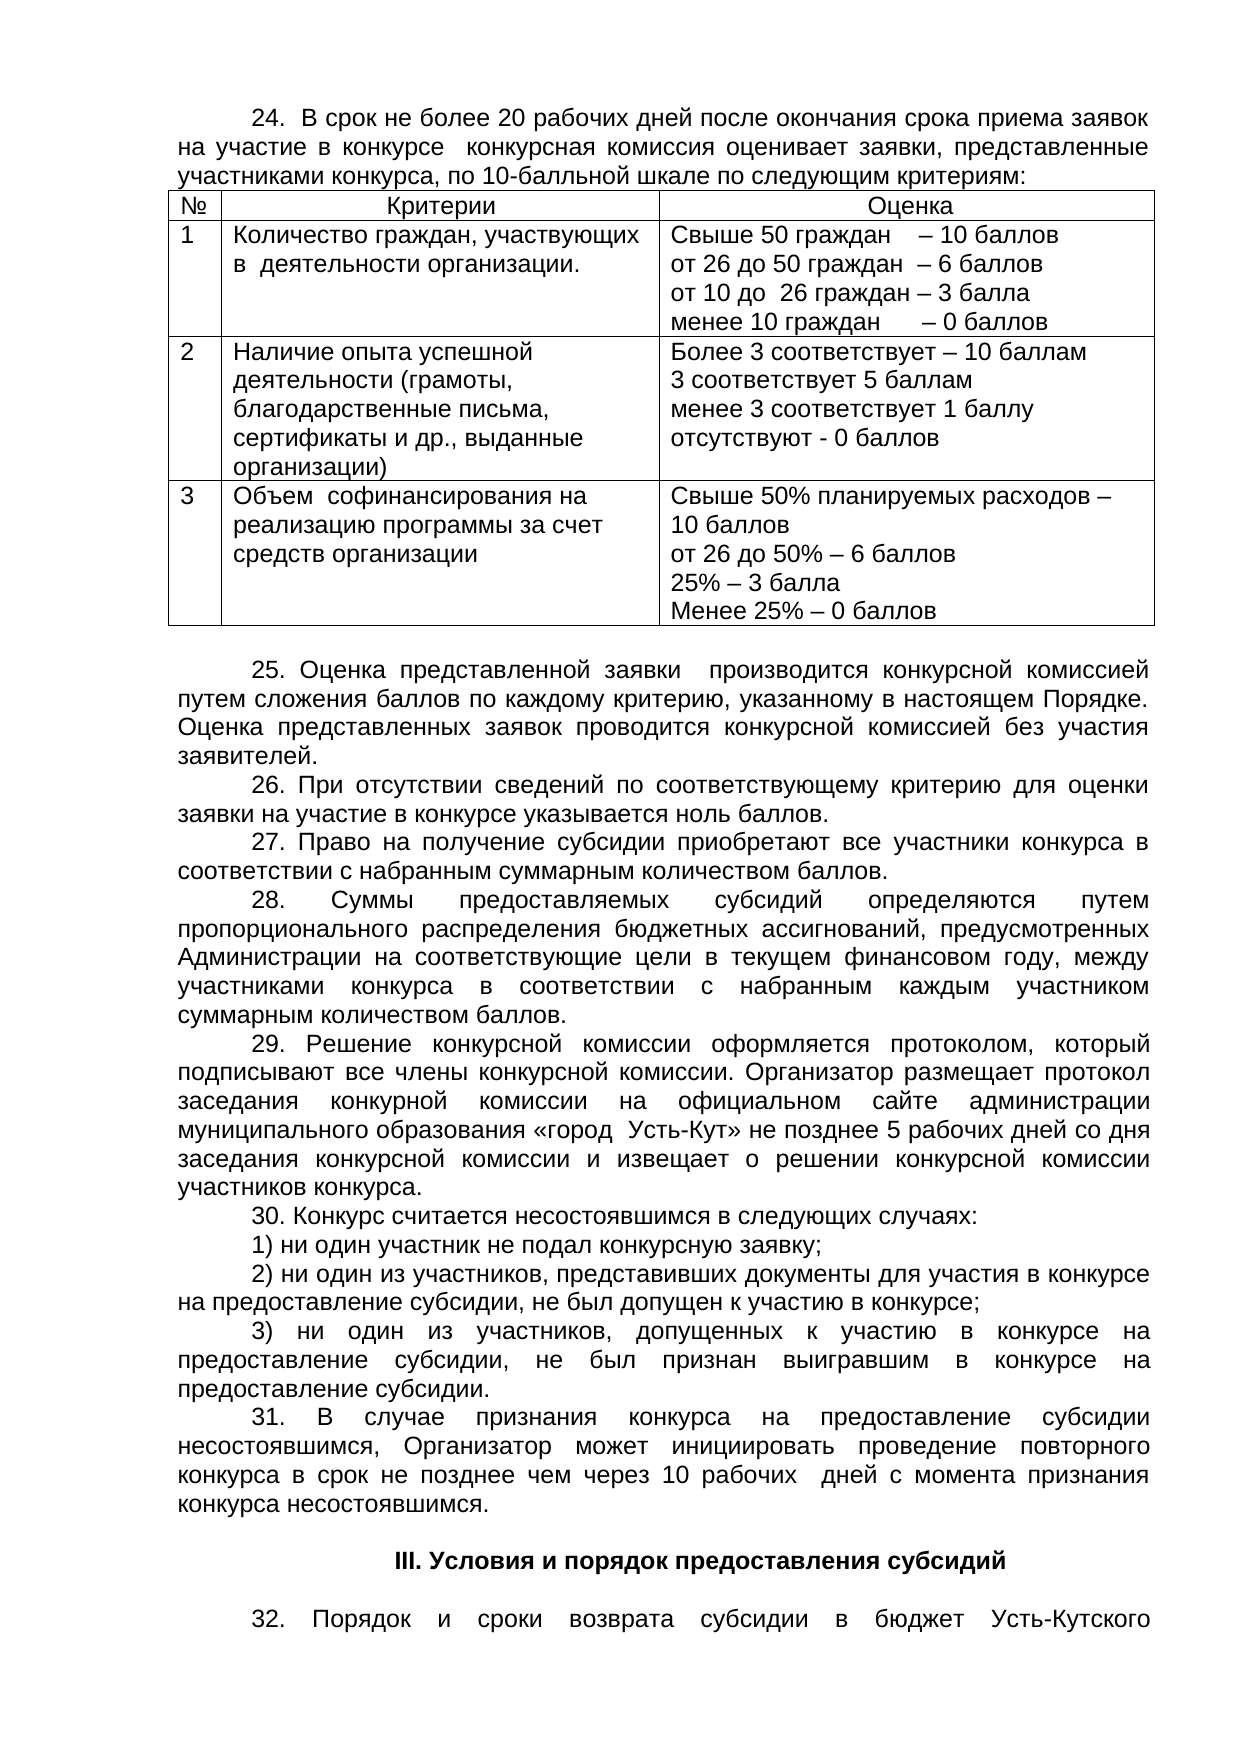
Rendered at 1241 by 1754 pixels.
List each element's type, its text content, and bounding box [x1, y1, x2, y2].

table_cell Свыше 50% планируемых расходов – 10 баллов от 26 до 50% – 6 баллов 25% – 3 балла Менее 25% – 0 баллов [660, 481, 1154, 625]
table_cell 3 [169, 481, 221, 625]
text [177, 1604, 1152, 1632]
text 1) ни один участник не подал конкурсную заявку; [177, 1230, 1152, 1259]
table_cell 1 [169, 221, 221, 336]
text 25. Оценка представленной заявки производится конкурсной комиссией путем сложения баллов по каждому критерию, указанному в настоящем Порядке. Оценка представленных заявок проводится конкурсной комиссией без участия заявителей. [177, 655, 1150, 770]
table_cell Свыше 50 граждан – 10 баллов от 26 до 50 граждан – 6 баллов от 10 до 26 граждан – 3 балла менее 10 граждан – 0 баллов [660, 221, 1154, 336]
text 30. Конкурс считается несостоявшимся в следующих случаях: [177, 1201, 1152, 1230]
table_cell Объем софинансирования на реализацию программы за счет средств организации [222, 481, 659, 625]
text 28. Суммы предоставляемых субсидий определяются путем пропорционального распределения бюджетных ассигнований, предусмотренных Администрации на соответствующие цели в текущем финансовом году, между участниками конкурса в соответствии с набранным каждым участником суммарным количеством баллов. [177, 885, 1150, 1029]
text 29. Решение конкурсной комиссии оформляется протоколом, который подписывают все члены конкурсной комиссии. Организатор размещает протокол заседания конкурной комиссии на официальном сайте администрации муниципального образования «город Усть-Кут» не позднее 5 рабочих дней со дня заседания конкурсной комиссии и извещает о решении конкурсной комиссии участников конкурса. [177, 1029, 1152, 1201]
text 24. В срок не более 20 рабочих дней после окончания срока приема заявок на участие в конкурсе конкурсная комиссия оценивает заявки, представленные участниками конкурса, по 10-балльной шкале по следующим критериям: [177, 103, 1150, 190]
table_cell Более 3 соответствует – 10 баллам 3 соответствует 5 баллам менее 3 соответствует 1 баллу отсутствуют - 0 баллов [660, 337, 1154, 480]
table_cell Количество граждан, участвующих в деятельности организации. [222, 221, 659, 336]
table_header № [169, 191, 221, 219]
table_header Критерии [222, 191, 659, 219]
table_header Оценка [660, 191, 1154, 219]
table_cell Наличие опыта успешной деятельности (грамоты, благодарственные письма, сертификаты и др., выданные организации) [222, 337, 659, 480]
text 2) ни один из участников, представивших документы для участия в конкурсе на предоставление субсидии, не был допущен к участию в конкурсе; [177, 1259, 1152, 1316]
text 27. Право на получение субсидии приобретают все участники конкурса в соответствии с набранным суммарным количеством баллов. [177, 827, 1150, 885]
text 26. При отсутствии сведений по соответствующему критерию для оценки заявки на участие в конкурсе указывается ноль баллов. [177, 770, 1150, 827]
text III. Условия и порядок предоставления субсидий [177, 1546, 1150, 1575]
table_cell 2 [169, 337, 221, 480]
text 31. В случае признания конкурса на предоставление субсидии несостоявшимся, Организатор может инициировать проведение повторного конкурса в срок не позднее чем через 10 рабочих дней с момента признания конкурса несостоявшимся. [177, 1402, 1152, 1517]
text 3) ни один из участников, допущенных к участию в конкурсе на предоставление субсидии, не был признан выигравшим в конкурсе на предоставление субсидии. [177, 1316, 1152, 1402]
